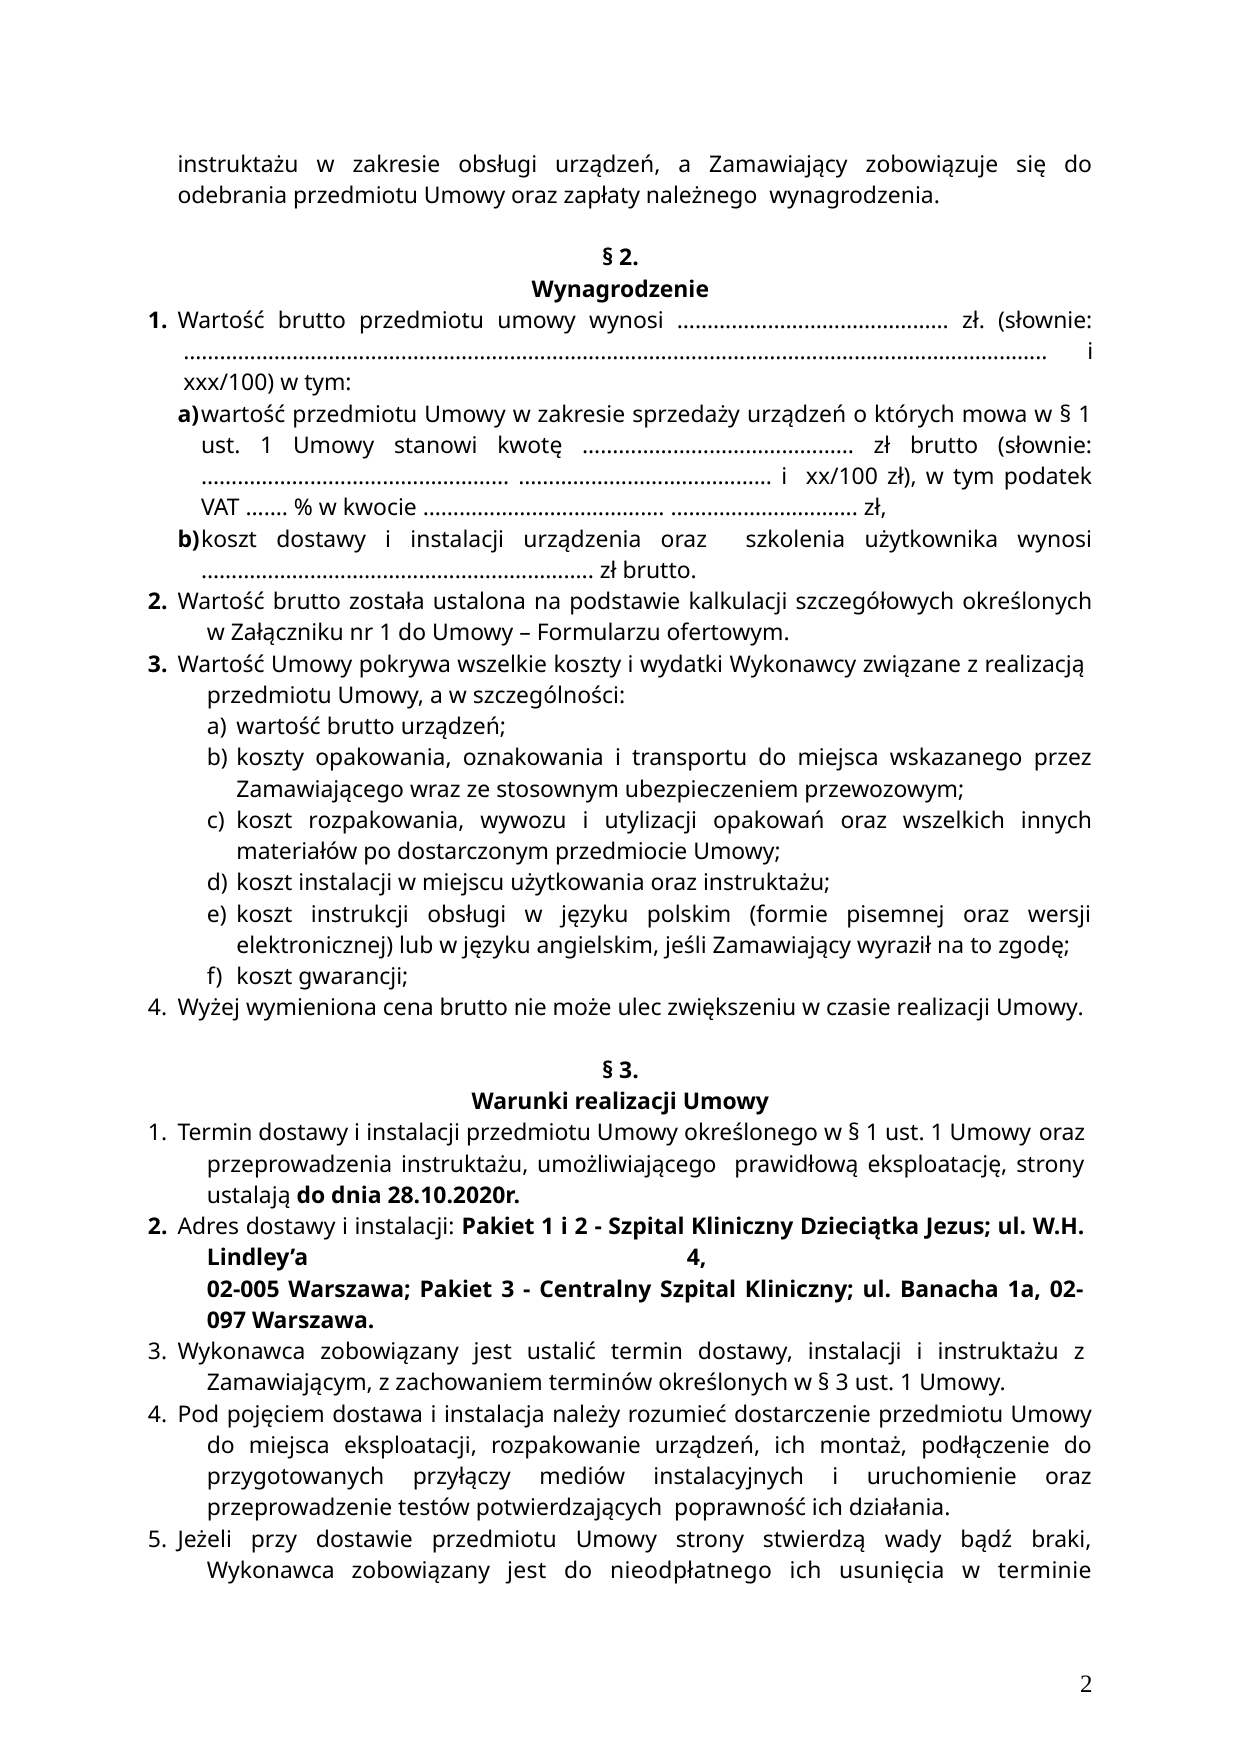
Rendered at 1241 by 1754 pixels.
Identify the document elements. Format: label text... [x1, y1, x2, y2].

list koszt gwarancji; [207, 960, 1093, 991]
list Termin dostawy i instalacji przedmiotu Umowy określonego w § 1 ust. 1 Umowy oraz przeprowadzenia instruktażu, umożliwiającego prawidłową eksploatację, strony ustalają do dnia 28.10.2020r. [148, 1116, 1085, 1210]
subtitle Warunki realizacji Umowy [148, 1085, 1093, 1116]
text Wynagrodzenie [148, 273, 1093, 304]
list koszt instrukcji obsługi w języku polskim (formie pisemnej oraz wersji elektronicznej) lub w języku angielskim, jeśli Zamawiający wyraził na to zgodę; [207, 898, 1093, 960]
list Wartość Umowy pokrywa wszelkie koszty i wydatki Wykonawcy związane z realizacją przedmiotu Umowy, a w szczególności: [148, 648, 1085, 710]
list koszt instalacji w miejscu użytkowania oraz instruktażu; [207, 866, 1093, 898]
list koszt dostawy i instalacji urządzenia oraz szkolenia użytkownika wynosi ……………………………………………………….. zł brutto. [177, 523, 1093, 585]
list Wyżej wymieniona cena brutto nie może ulec zwiększeniu w czasie realizacji Umowy. [148, 991, 1093, 1023]
list Wykonawca zobowiązany jest ustalić termin dostawy, instalacji i instruktażu z Zamawiającym, z zachowaniem terminów określonych w § 3 ust. 1 Umowy. [148, 1335, 1085, 1398]
subtitle § 3. [148, 1054, 1093, 1085]
list Pod pojęciem dostawa i instalacja należy rozumieć dostarczenie przedmiotu Umowy do miejsca eksploatacji, rozpakowanie urządzeń, ich montaż, podłączenie do przygotowanych przyłączy mediów instalacyjnych i uruchomienie oraz przeprowadzenie testów potwierdzających poprawność ich działania. [148, 1398, 1093, 1523]
list wartość przedmiotu Umowy w zakresie sprzedaży urządzeń o których mowa w § 1 ust. 1 Umowy stanowi kwotę ……………………………………… zł brutto (słownie: …………………………………………… …………………………………… i xx/100 zł), w tym podatek VAT ……. % w kwocie …………………………………. …………………………. zł, [177, 398, 1093, 523]
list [148, 1523, 1093, 1585]
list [148, 148, 1093, 210]
text § 2. [148, 241, 1093, 273]
list Wartość brutto została ustalona na podstawie kalkulacji szczegółowych określonych w Załączniku nr 1 do Umowy – Formularzu ofertowym. [148, 585, 1093, 648]
list wartość brutto urządzeń; [207, 710, 1093, 741]
list koszt rozpakowania, wywozu i utylizacji opakowań oraz wszelkich innych materiałów po dostarczonym przedmiocie Umowy; [207, 804, 1093, 866]
list koszty opakowania, oznakowania i transportu do miejsca wskazanego przez Zamawiającego wraz ze stosownym ubezpieczeniem przewozowym; [207, 741, 1093, 804]
list Adres dostawy i instalacji: Pakiet 1 i 2 - Szpital Kliniczny Dzieciątka Jezus; ul. W.H. Lindley’a 4, 02-005 Warszawa; Pakiet 3 - Centralny Szpital Kliniczny; ul. Banacha 1a, 02-097 Warszawa. [148, 1210, 1085, 1335]
list Wartość brutto przedmiotu umowy wynosi ……………………………………… zł. (słownie: …………………………………………………………………………………………………………………………….. i xxx/100) w tym: [148, 304, 1093, 398]
